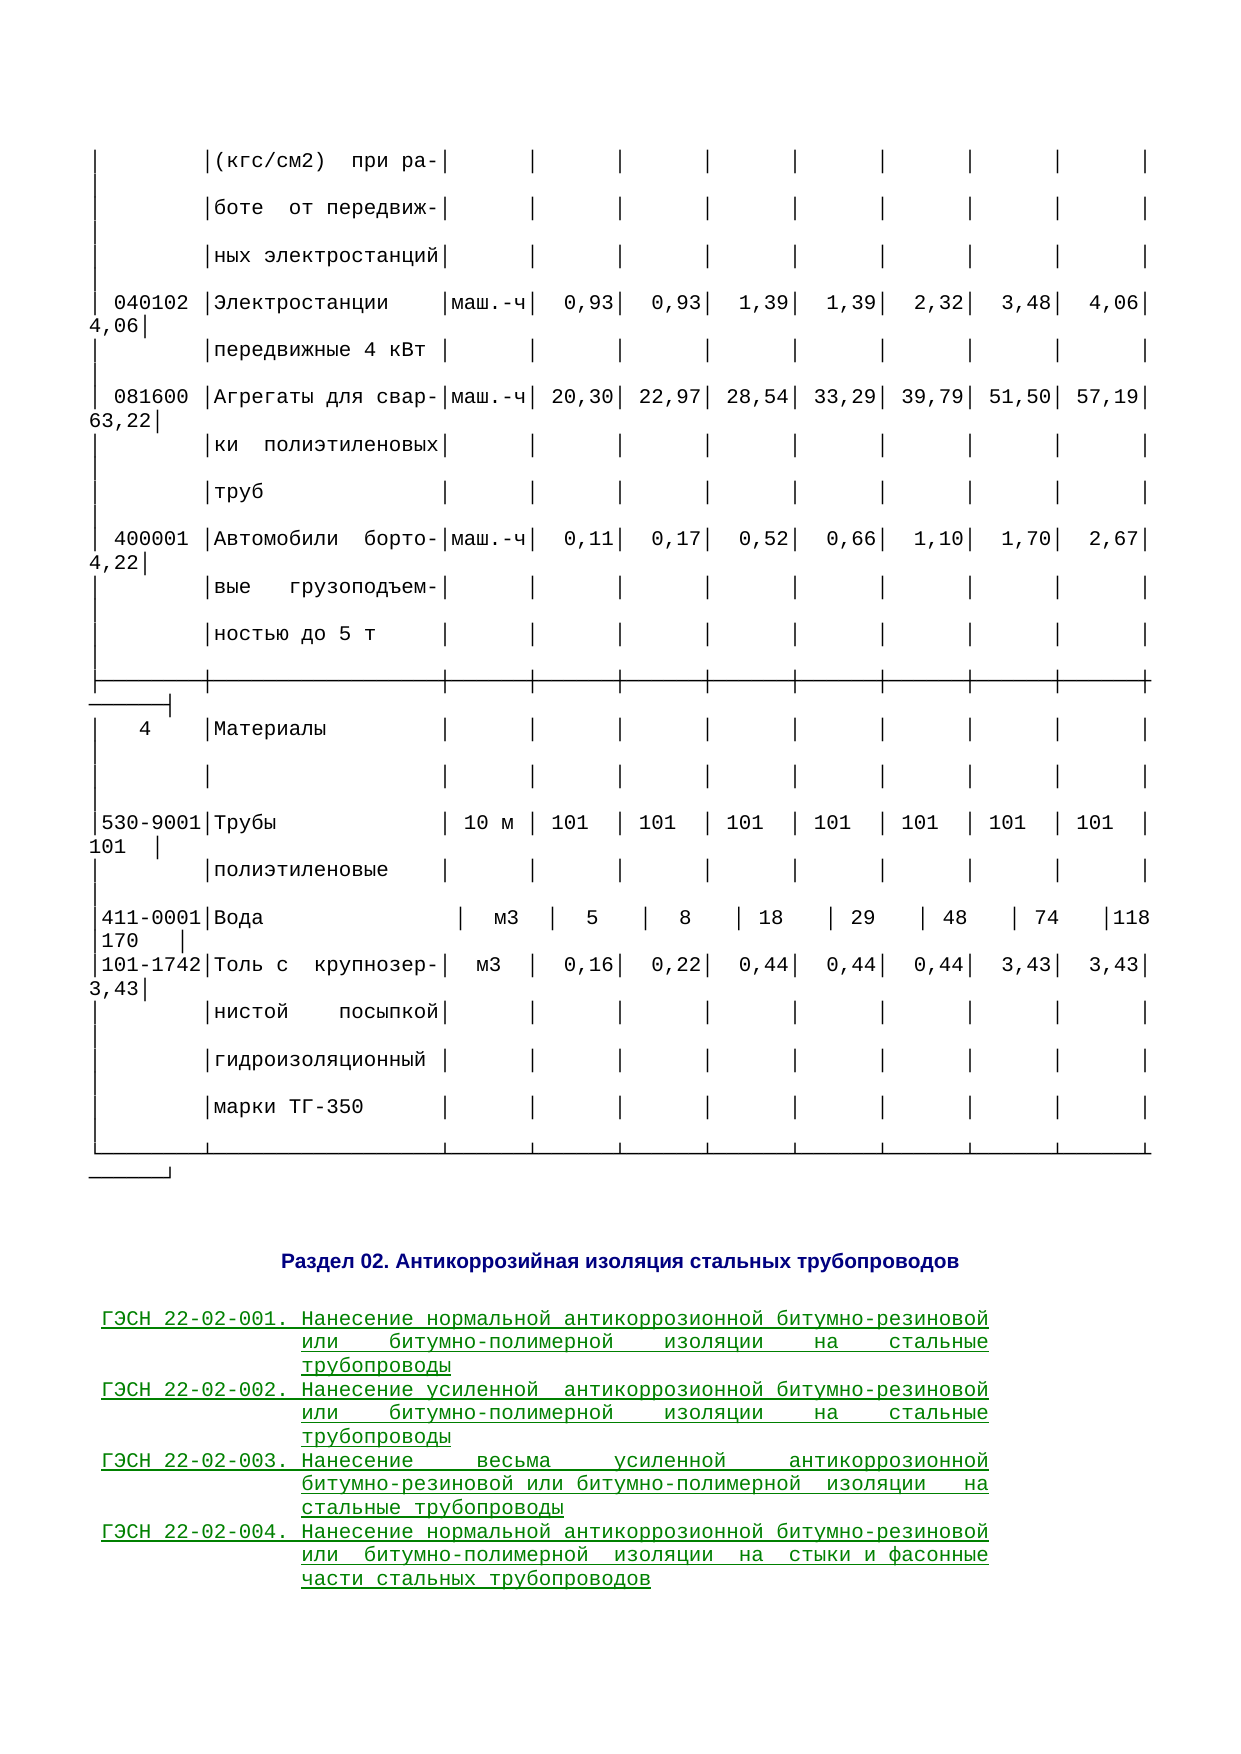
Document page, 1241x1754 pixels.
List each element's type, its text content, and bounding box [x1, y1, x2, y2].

text │ │марки ТГ-350 │ │ │ │ │ │ │ │ │ │ [88, 1096, 1152, 1143]
text ├────────┼──────────────────┼──────┼──────┼──────┼──────┼──────┼──────┼──────┼──────┼──────┤ [88, 670, 1152, 717]
text │ │передвижные 4 кВт │ │ │ │ │ │ │ │ │ │ [88, 339, 1152, 386]
text или битумно-полимерной изоляции на стальные [88, 1331, 1152, 1355]
text ГЭСН 22-02-002. Нанесение усиленной антикоррозионной битумно-резиновой [88, 1379, 1152, 1402]
text │101-1742│Толь с крупнозер-│ м3 │ 0,16│ 0,22│ 0,44│ 0,44│ 0,44│ 3,43│ 3,43│ 3,43│ [88, 954, 1152, 1001]
text │ │ностью до 5 т │ │ │ │ │ │ │ │ │ │ [88, 623, 1152, 670]
text ГЭСН 22-02-001. Нанесение нормальной антикоррозионной битумно-резиновой [88, 1308, 1152, 1331]
text битумно-резиновой или битумно-полимерной изоляции на [88, 1473, 1152, 1497]
text │ │нистой посыпкой│ │ │ │ │ │ │ │ │ │ [88, 1001, 1152, 1048]
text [88, 1544, 1152, 1568]
text │ │вые грузоподъем-│ │ │ │ │ │ │ │ │ │ [88, 576, 1152, 623]
text стальные трубопроводы [88, 1497, 1152, 1521]
text │ │ных электростанций│ │ │ │ │ │ │ │ │ │ [88, 244, 1152, 292]
text трубопроводы [88, 1426, 1152, 1450]
text │ │ки полиэтиленовых│ │ │ │ │ │ │ │ │ │ [88, 434, 1152, 481]
text └────────┴──────────────────┴──────┴──────┴──────┴──────┴──────┴──────┴──────┴──────┴──────┘ [88, 1143, 1152, 1190]
text │ 040102 │Электростанции │маш.-ч│ 0,93│ 0,93│ 1,39│ 1,39│ 2,32│ 3,48│ 4,06│ 4,06│ [88, 292, 1152, 339]
text │ │труб │ │ │ │ │ │ │ │ │ │ [88, 481, 1152, 528]
text │411-0001│Вода │ м3 │ 5 │ 8 │ 18 │ 29 │ 48 │ 74 │118 │170 │ [88, 907, 1152, 954]
text или битумно-полимерной изоляции на стальные [88, 1402, 1152, 1426]
text трубопроводы [88, 1355, 1152, 1379]
list Раздел 02. Антикоррозийная изоляция стальных трубопроводов [88, 1249, 1152, 1273]
text │530-9001│Трубы │ 10 м │ 101 │ 101 │ 101 │ 101 │ 101 │ 101 │ 101 │ 101 │ [88, 812, 1152, 859]
text части стальных трубопроводов [88, 1568, 1152, 1592]
text ГЭСН 22-02-004. Нанесение нормальной антикоррозионной битумно-резиновой [88, 1521, 1152, 1544]
text │ │полиэтиленовые │ │ │ │ │ │ │ │ │ │ [88, 859, 1152, 907]
text │ │гидроизоляционный │ │ │ │ │ │ │ │ │ │ [88, 1048, 1152, 1096]
text │ │боте от передвиж-│ │ │ │ │ │ │ │ │ │ [88, 197, 1152, 244]
text │ │ │ │ │ │ │ │ │ │ │ │ [88, 765, 1152, 812]
text │ │(кгс/см2) при ра-│ │ │ │ │ │ │ │ │ │ [88, 150, 1152, 197]
text │ 4 │Материалы │ │ │ │ │ │ │ │ │ │ [88, 717, 1152, 765]
text ГЭСН 22-02-003. Нанесение весьма усиленной антикоррозионной [88, 1450, 1152, 1473]
text │ 400001 │Автомобили борто-│маш.-ч│ 0,11│ 0,17│ 0,52│ 0,66│ 1,10│ 1,70│ 2,67│ 4,22│ [88, 528, 1152, 576]
text │ 081600 │Агрегаты для свар-│маш.-ч│ 20,30│ 22,97│ 28,54│ 33,29│ 39,79│ 51,50│ 57,19│ 63,22│ [88, 386, 1152, 434]
